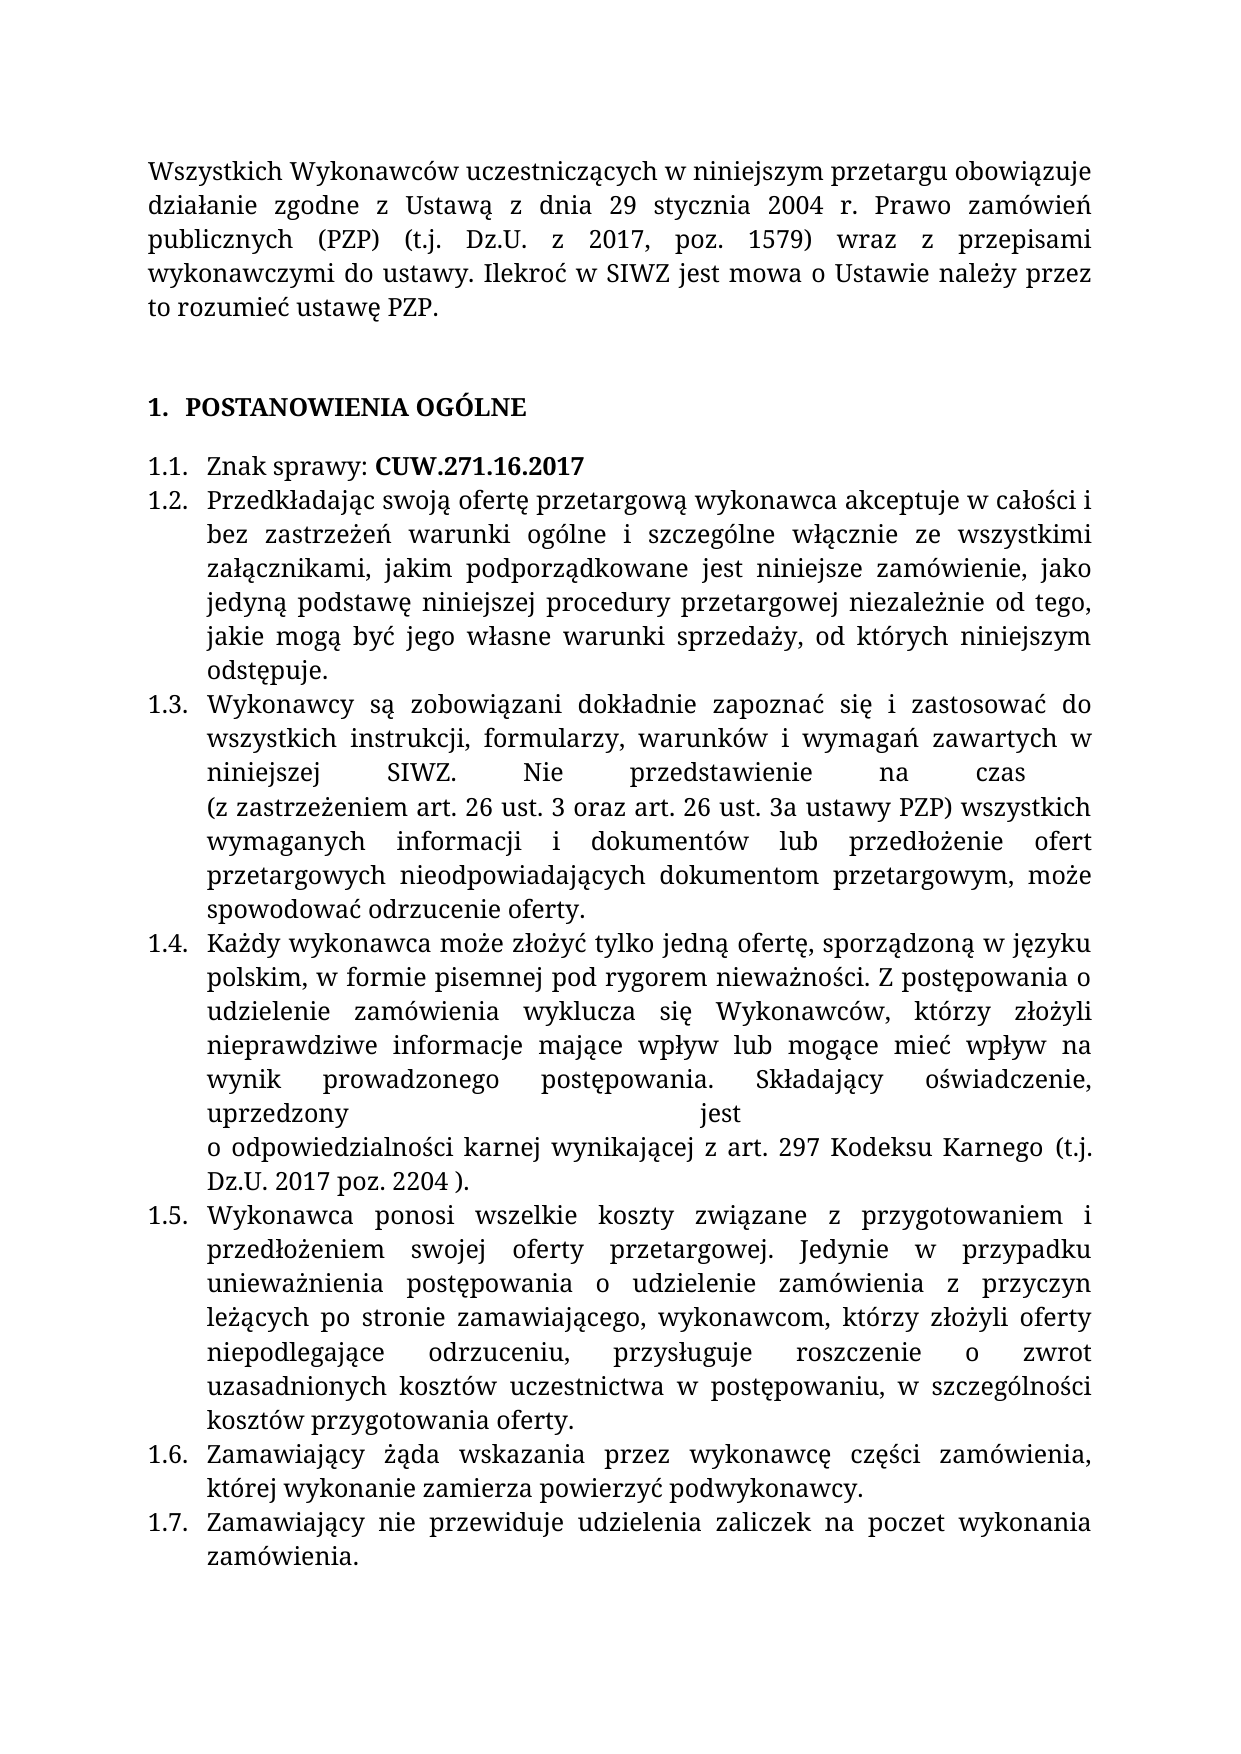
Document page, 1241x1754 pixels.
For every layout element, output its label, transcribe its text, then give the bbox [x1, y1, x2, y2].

list Zamawiający żąda wskazania przez wykonawcę części zamówienia, której wykonanie zamierza powierzyć podwykonawcy. [148, 1436, 1093, 1504]
list Znak sprawy: CUW.271.16.2017 [148, 448, 1093, 483]
list Każdy wykonawca może złożyć tylko jedną ofertę, sporządzoną w języku polskim, w formie pisemnej pod rygorem nieważności. Z postępowania o udzielenie zamówienia wyklucza się Wykonawców, którzy złożyli nieprawdziwe informacje mające wpływ lub mogące mieć wpływ na wynik prowadzonego postępowania. Składający oświadczenie, uprzedzony jest o odpowiedzialności karnej wynikającej z art. 297 Kodeksu Karnego (t.j. Dz.U. 2017 poz. 2204 ). [148, 925, 1093, 1198]
subtitle POSTANOWIENIA OGÓLNE [148, 389, 1093, 423]
list Wykonawca ponosi wszelkie koszty związane z przygotowaniem i przedłożeniem swojej oferty przetargowej. Jedynie w przypadku unieważnienia postępowania o udzielenie zamówienia z przyczyn leżących po stronie zamawiającego, wykonawcom, którzy złożyli oferty niepodlegające odrzuceniu, przysługuje roszczenie o zwrot uzasadnionych kosztów uczestnictwa w postępowaniu, w szczególności kosztów przygotowania oferty. [148, 1198, 1093, 1436]
text Wszystkich Wykonawców uczestniczących w niniejszym przetargu obowiązuje działanie zgodne z Ustawą z dnia 29 stycznia 2004 r. Prawo zamówień publicznych (PZP) (t.j. Dz.U. z 2017, poz. 1579) wraz z przepisami wykonawczymi do ustawy. Ilekroć w SIWZ jest mowa o Ustawie należy przez to rozumieć ustawę PZP. [148, 154, 1093, 324]
list Zamawiający nie przewiduje udzielenia zaliczek na poczet wykonania zamówienia. [148, 1504, 1093, 1573]
list Wykonawcy są zobowiązani dokładnie zapoznać się i zastosować do wszystkich instrukcji, formularzy, warunków i wymagań zawartych w niniejszej SIWZ. Nie przedstawienie na czas (z zastrzeżeniem art. 26 ust. 3 oraz art. 26 ust. 3a ustawy PZP) wszystkich wymaganych informacji i dokumentów lub przedłożenie ofert przetargowych nieodpowiadających dokumentom przetargowym, może spowodować odrzucenie oferty. [148, 687, 1093, 925]
list Przedkładając swoją ofertę przetargową wykonawca akceptuje w całości i bez zastrzeżeń warunki ogólne i szczególne włącznie ze wszystkimi załącznikami, jakim podporządkowane jest niniejsze zamówienie, jako jedyną podstawę niniejszej procedury przetargowej niezależnie od tego, jakie mogą być jego własne warunki sprzedaży, od których niniejszym odstępuje. [148, 483, 1093, 687]
